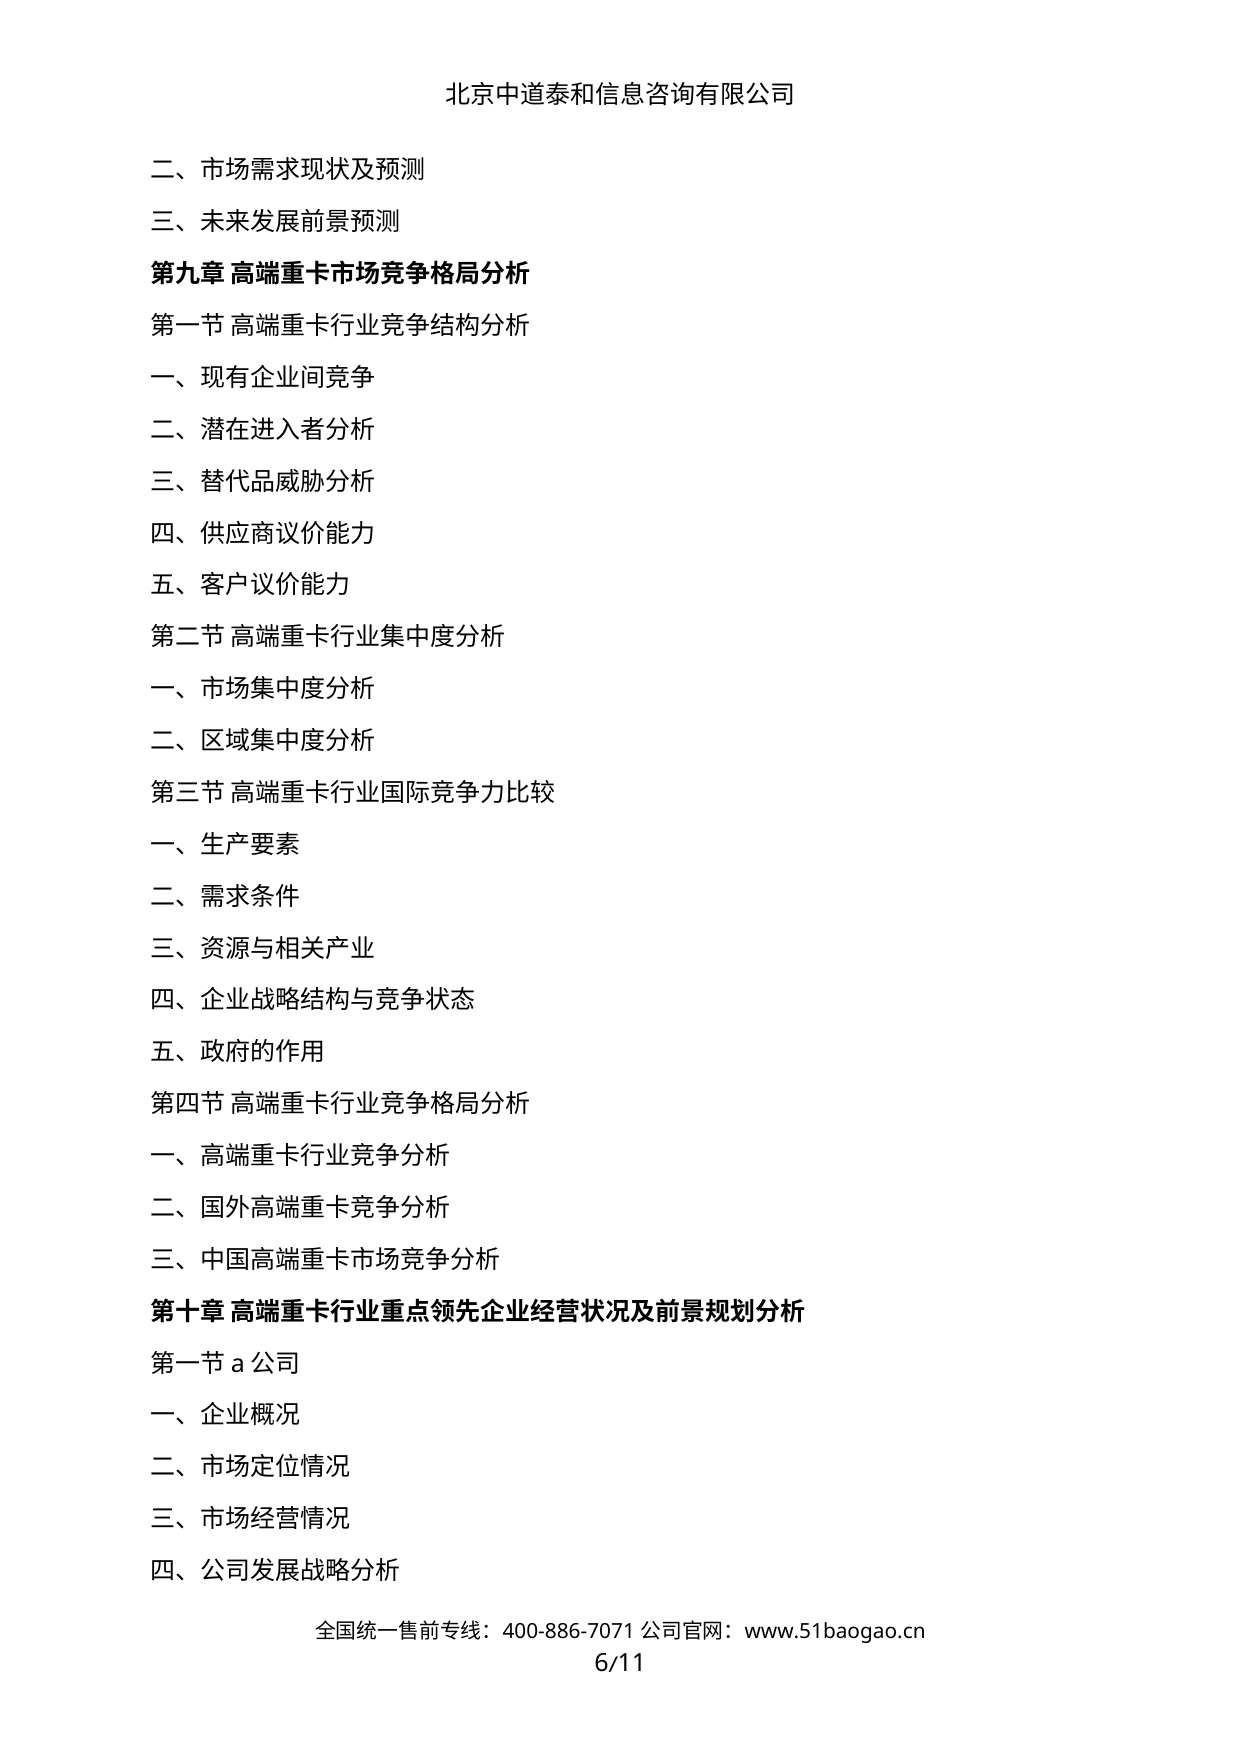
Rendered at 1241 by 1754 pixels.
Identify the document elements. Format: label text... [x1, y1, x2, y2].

text 第三节 高端重卡行业国际竞争力比较 [150, 772, 1090, 809]
text 第四节 高端重卡行业竞争格局分析 [150, 1084, 1090, 1120]
text 四、企业战略结构与竞争状态 [150, 980, 1090, 1016]
text 二、市场需求现状及预测 [150, 150, 1090, 186]
text 一、企业概况 [150, 1395, 1090, 1431]
text 一、高端重卡行业竞争分析 [150, 1136, 1090, 1172]
text 二、潜在进入者分析 [150, 409, 1090, 446]
text 二、市场定位情况 [150, 1447, 1090, 1483]
text 五、政府的作用 [150, 1032, 1090, 1068]
text 第一节 高端重卡行业竞争结构分析 [150, 306, 1090, 342]
text 三、替代品威胁分析 [150, 461, 1090, 497]
text 四、供应商议价能力 [150, 513, 1090, 549]
text 三、市场经营情况 [150, 1499, 1090, 1535]
text 三、中国高端重卡市场竞争分析 [150, 1239, 1090, 1276]
text 一、现有企业间竞争 [150, 357, 1090, 394]
text 二、需求条件 [150, 876, 1090, 912]
text 二、区域集中度分析 [150, 721, 1090, 757]
text 二、国外高端重卡竞争分析 [150, 1187, 1090, 1224]
text 第九章 高端重卡市场竞争格局分析 [150, 254, 1090, 290]
text 第二节 高端重卡行业集中度分析 [150, 617, 1090, 653]
text 第一节 a公司 [150, 1343, 1090, 1379]
text 一、市场集中度分析 [150, 669, 1090, 705]
text 第十章 高端重卡行业重点领先企业经营状况及前景规划分析 [150, 1291, 1090, 1327]
text 五、客户议价能力 [150, 565, 1090, 601]
text 三、资源与相关产业 [150, 928, 1090, 964]
text 一、生产要素 [150, 824, 1090, 861]
text 四、公司发展战略分析 [150, 1551, 1090, 1587]
text 三、未来发展前景预测 [150, 202, 1090, 238]
